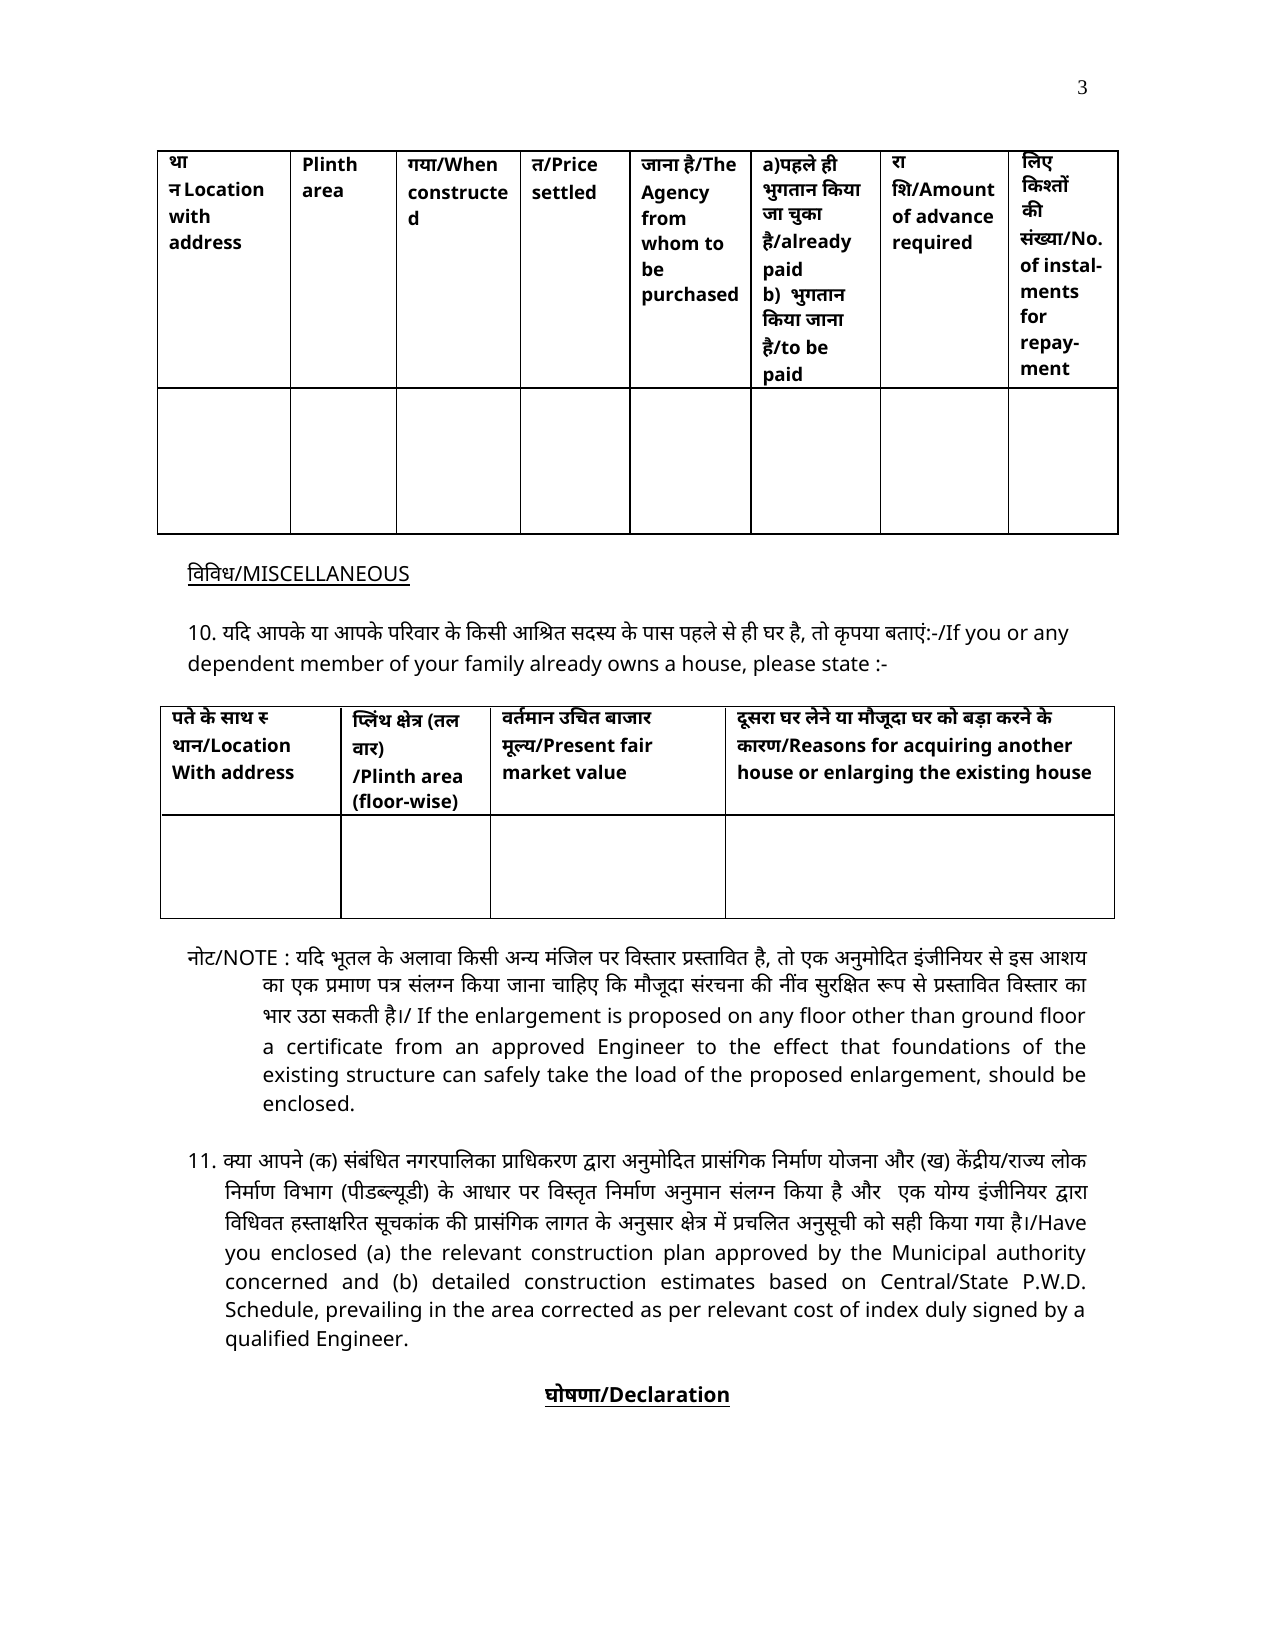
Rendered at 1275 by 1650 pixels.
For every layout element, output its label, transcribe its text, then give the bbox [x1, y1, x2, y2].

table_cell [291, 389, 396, 533]
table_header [521, 152, 629, 387]
subtitle घोषणा/Declaration [187, 1381, 1087, 1411]
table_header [291, 152, 396, 387]
table_cell [631, 389, 750, 533]
text 11. क्या आपने (क) संबंधित नगरपालिका प्राधिकरण द्वारा अनुमोदित प्रासंगिक निर्माण योजना और (ख) केंद्रीय/राज्य लोक निर्माण विभाग (पीडब्ल्यूडी) के आधार पर विस्तृत निर्माण अनुमान संलग्न किया है और एक योग्य इंजीनियर द्वारा विधिवत हस्ताक्षरित सूचकांक की प्रासंगिक लागत के अनुसार क्षेत्र में प्रचलित अनुसूची को सही किया गया है।/Have you enclosed (a) the relevant construction plan approved by the Municipal authority concerned and (b) detailed construction estimates based on Central/State P.W.D. Schedule, prevailing in the area corrected as per relevant cost of index duly signed by a qualified Engineer. [187, 1146, 1087, 1352]
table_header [1009, 152, 1117, 387]
table_header पते के साथ स्‍थान/Location With address [161, 707, 341, 814]
table_header वर्तमान उचित बाजार मूल्य/Present fair market value [491, 707, 725, 814]
table_cell [521, 389, 629, 533]
table_cell [726, 816, 1114, 918]
table_cell [158, 389, 290, 533]
table_header दूसरा घर लेने या मौजूदा घर को बड़ा करने के कारण/Reasons for acquiring another house or enlarging the existing house [726, 707, 1114, 814]
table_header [631, 152, 750, 387]
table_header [881, 152, 1008, 387]
subtitle विविध/MISCELLANEOUS [187, 559, 1087, 590]
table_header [158, 152, 290, 387]
table_cell [752, 389, 880, 533]
table_cell [1009, 389, 1117, 533]
table_cell [342, 816, 490, 918]
table_header प्लिंथ क्षेत्र (तल वार) /Plinth area (floor-wise) [342, 707, 490, 814]
text नोट/NOTE : यदि भूतल के अलावा किसी अन्य मंजिल पर विस्‍तार प्रस्तावित है, तो एक अनुमोदित इंजीनियर से इस आशय का एक प्रमाण पत्र संलग्न किया जाना चाहिए कि मौजूदा संरचना की नींव सुरक्षित रूप से प्रस्तावित विस्तार का भार उठा सकती है।/ If the enlargement is proposed on any floor other than ground floor a certificate from an approved Engineer to the effect that foundations of the existing structure can safely take the load of the proposed enlargement, should be enclosed. [187, 943, 1087, 1117]
table_cell [397, 389, 520, 533]
table_cell [161, 815, 340, 918]
table_cell [881, 389, 1008, 533]
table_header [752, 152, 880, 387]
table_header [397, 152, 520, 387]
table_cell [491, 816, 725, 918]
text 10. यदि आपके या आपके परिवार के किसी आश्रित सदस्य के पास पहले से ही घर है, तो कृपया बताएं:-/If you or any dependent member of your family already owns a house, please state :- [187, 618, 1087, 677]
